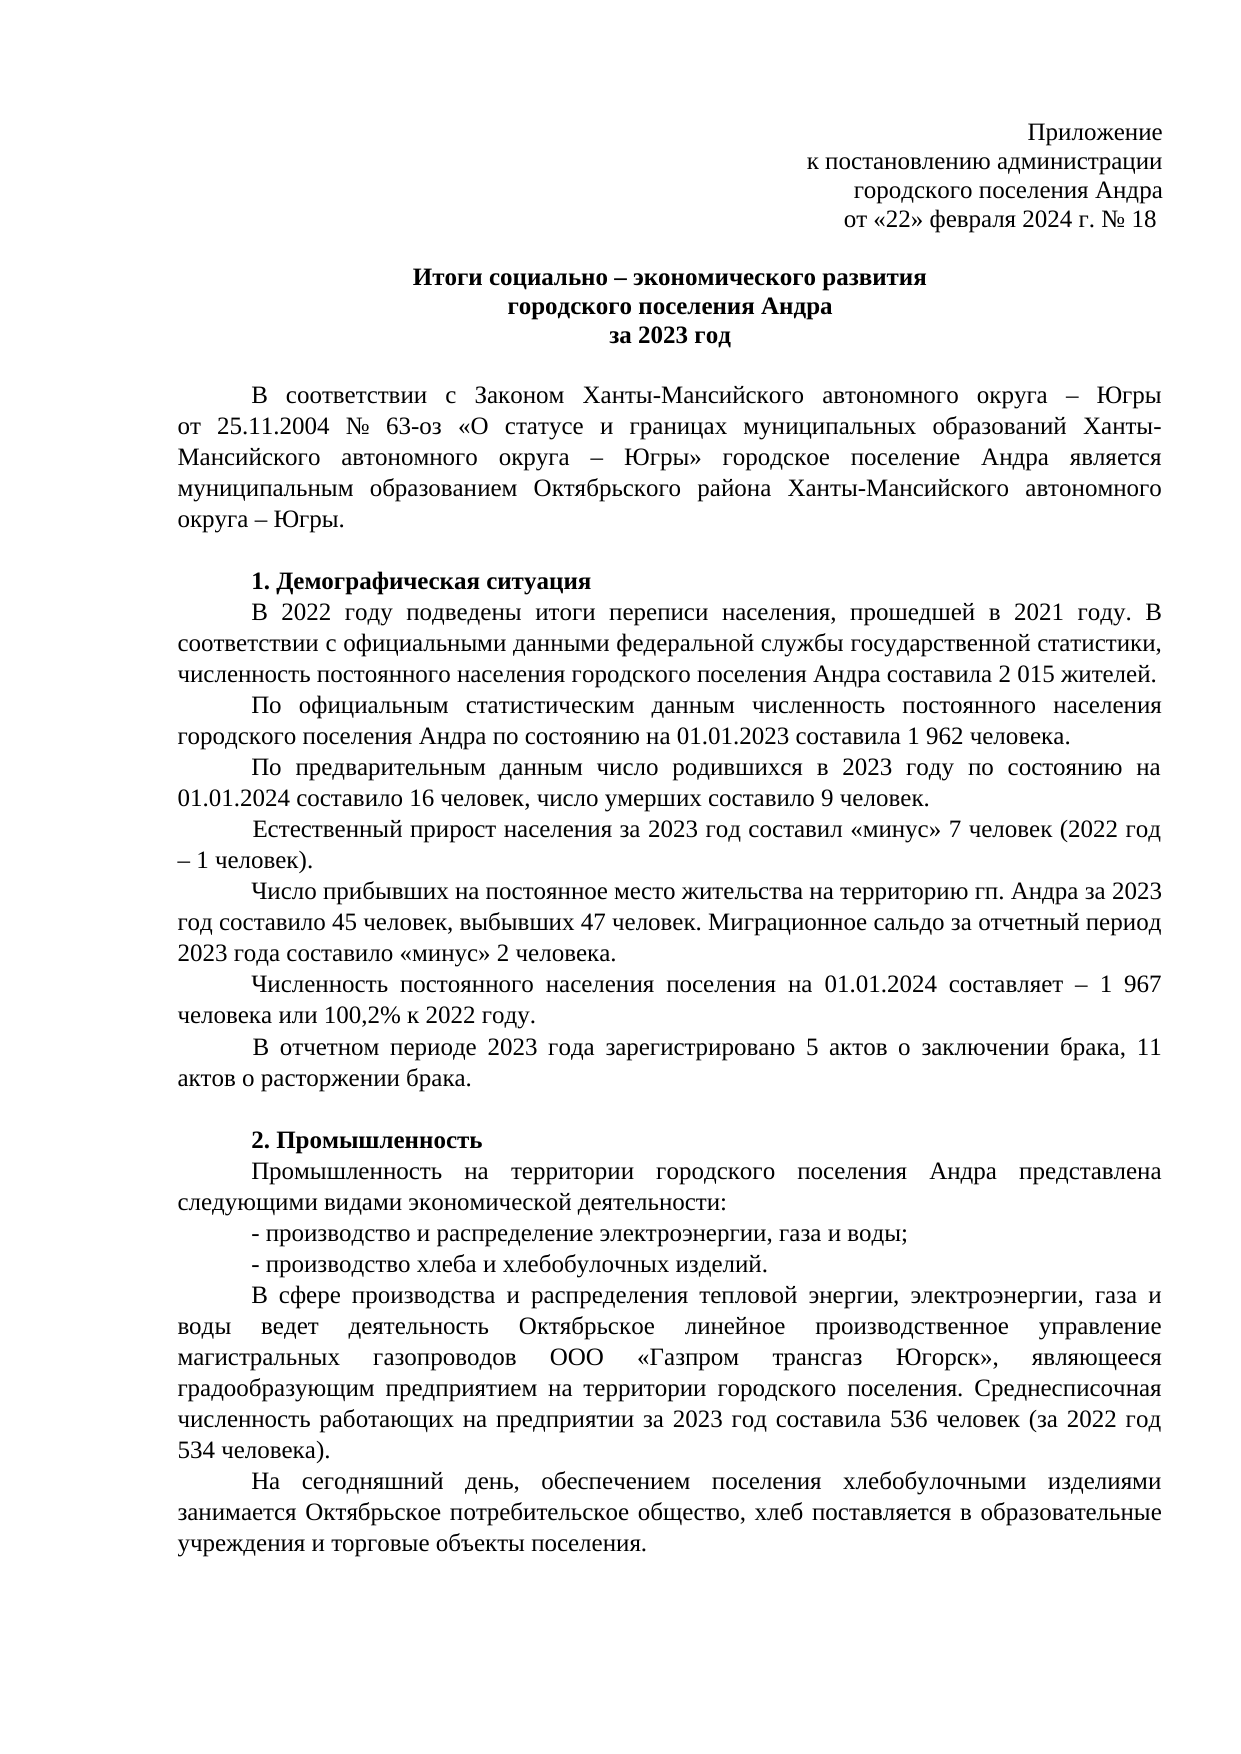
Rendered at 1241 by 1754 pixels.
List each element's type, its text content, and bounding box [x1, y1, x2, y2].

list 2. Промышленность [177, 1125, 1162, 1153]
list Численность постоянного населения поселения на 01.01.2024 составляет – 1 967 человека или 100,2% к 2022 году. [177, 969, 1162, 1029]
text В сфере производства и распределения тепловой энергии, электроэнергии, газа и воды ведет деятельность Октябрьское линейное производственное управление магистральных газопроводов ООО «Газпром трансгаз Югорск», являющееся градообразующим предприятием на территории городского поселения. Среднесписочная численность работающих на предприятии за 2023 год составила 536 человек (за 2022 год 534 человека). [177, 1280, 1162, 1464]
text городского поселения Андра [177, 291, 1162, 320]
text По предварительным данным число родившихся в 2023 году по состоянию на 01.01.2024 составило 16 человек, число умерших составило 9 человек. [177, 752, 1162, 812]
list В 2022 году подведены итоги переписи населения, прошедшей в 2021 году. В соответствии с официальными данными федеральной службы государственной статистики, численность постоянного населения городского поселения Андра составила 2 015 жителей. [177, 597, 1162, 688]
list 1. Демографическая ситуация [177, 566, 1162, 595]
text - производство и распределение электроэнергии, газа и воды; [177, 1218, 1162, 1247]
text Число прибывших на постоянное место жительства на территорию гп. Андра за 2023 год составило 45 человек, выбывших 47 человек. Миграционное сальдо за отчетный период 2023 года составило «минус» 2 человека. [177, 876, 1162, 967]
text Естественный прирост населения за 2023 год составил «минус» 7 человек (2022 год – 1 человек). [177, 814, 1162, 874]
text от «22» февраля 2024 г. № 18 [177, 204, 1167, 232]
text На сегодняшний день, обеспечением поселения хлебобулочными изделиями занимается Октябрьское потребительское общество, хлеб поставляется в образовательные учреждения и торговые объекты поселения. [177, 1466, 1162, 1557]
text - производство хлеба и хлебобулочных изделий. [177, 1249, 1162, 1278]
text В соответствии с Законом Ханты-Мансийского автономного округа – Югры от 25.11.2004 № 63-оз «О статусе и границах муниципальных образований Ханты-Мансийского автономного округа – Югры» городское поселение Андра является муниципальным образованием Октябрьского района Ханты-Мансийского автономного округа – Югры. [177, 380, 1162, 533]
text городского поселения Андра [177, 175, 1162, 204]
list По официальным статистическим данным численность постоянного населения городского поселения Андра по состоянию на 01.01.2023 составила 1 962 человека. [177, 690, 1162, 750]
text за 2023 год [177, 320, 1162, 349]
text к постановлению администрации [177, 146, 1162, 175]
text Приложение [177, 117, 1162, 146]
text Итоги социально – экономического развития [177, 262, 1162, 291]
text Промышленность на территории городского поселения Андра представлена следующими видами экономической деятельности: [177, 1156, 1162, 1216]
text В отчетном периоде 2023 года зарегистрировано 5 актов о заключении брака, 11 актов о расторжении брака. [177, 1032, 1162, 1091]
